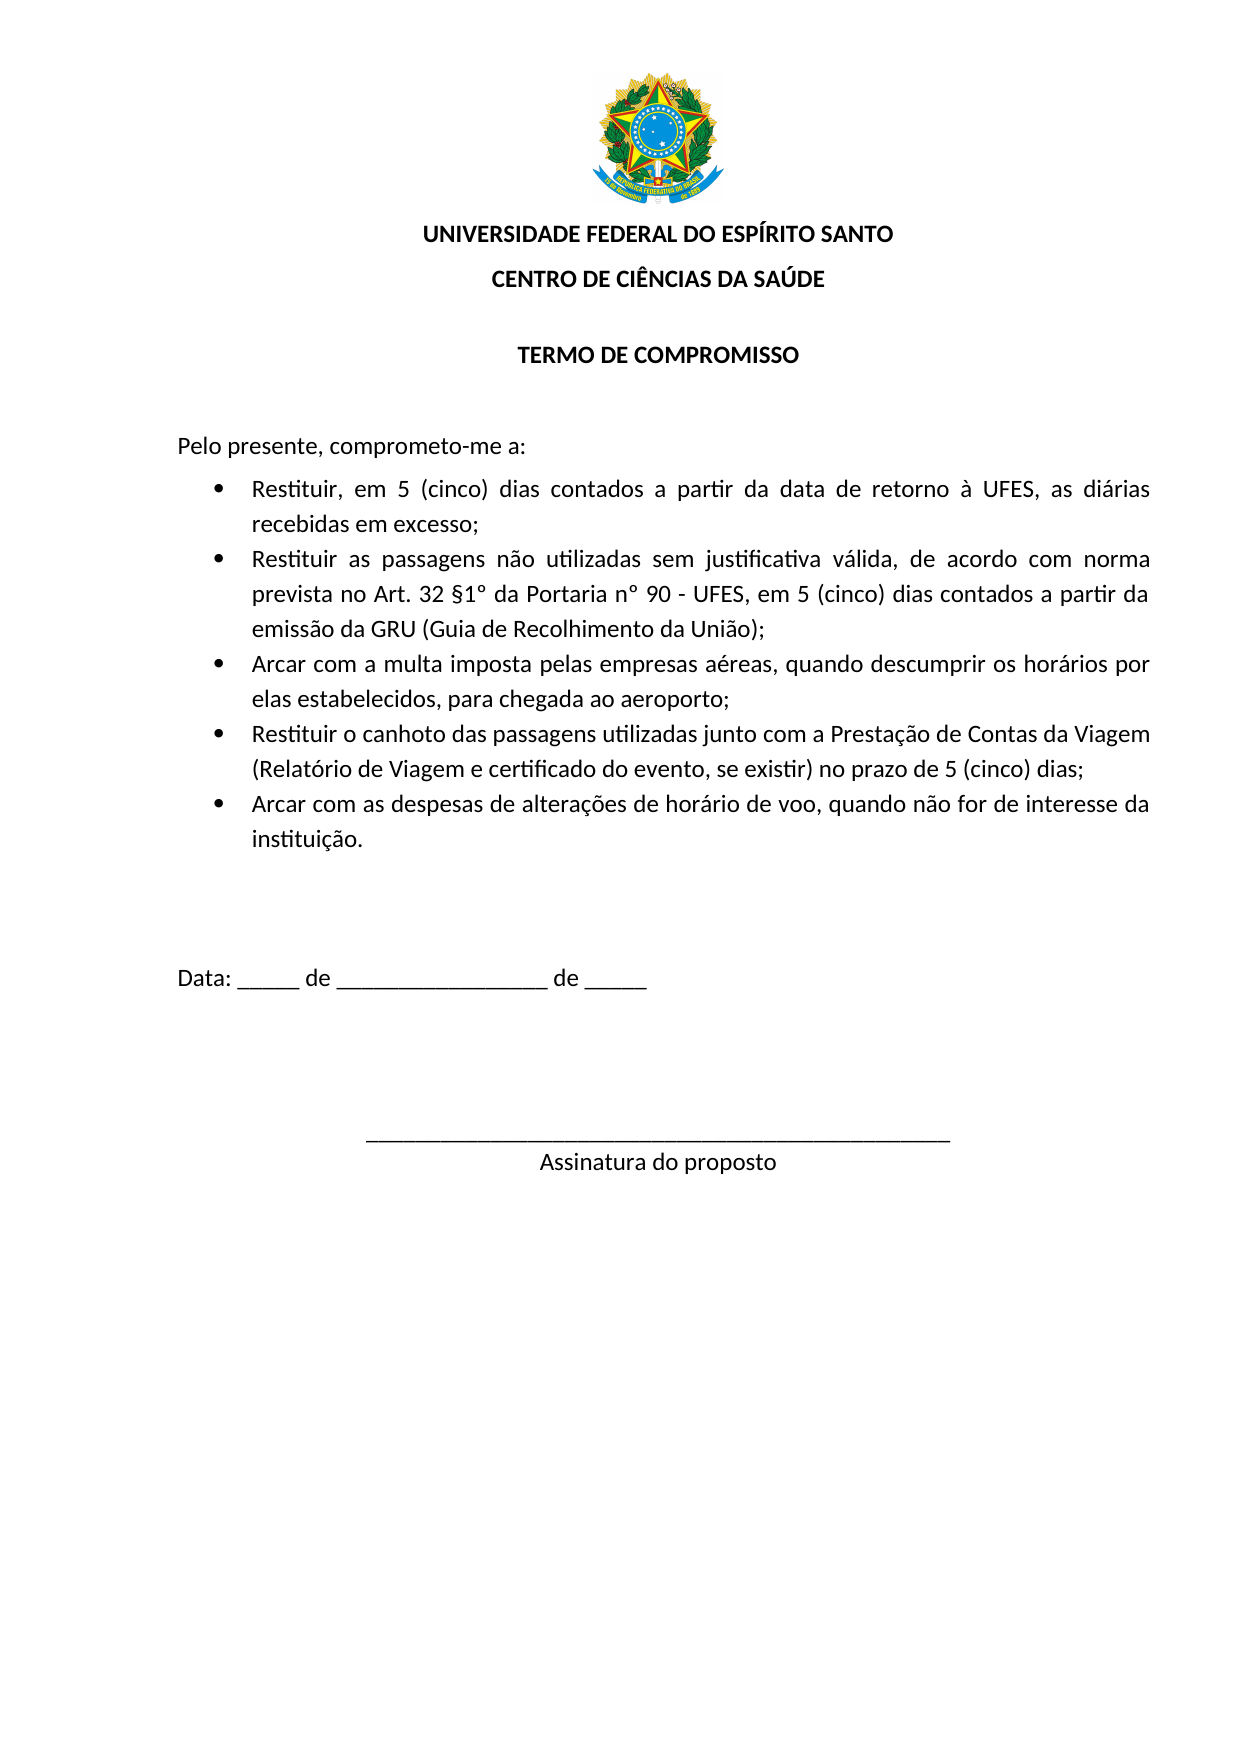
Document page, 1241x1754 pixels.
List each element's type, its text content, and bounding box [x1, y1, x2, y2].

text Assinatura do proposto [177, 1146, 1139, 1176]
list Restituir as passagens não utilizadas sem justificativa válida, de acordo com norma prevista no Art. 32 §1º da Portaria nº 90 - UFES, em 5 (cinco) dias contados a partir da emissão da GRU (Guia de Recolhimento da União); [214, 543, 1152, 644]
picture [684, 178, 698, 188]
picture [592, 73, 724, 204]
text _______________________________________________ [177, 1115, 1139, 1146]
text TERMO DE COMPROMISSO [177, 339, 1139, 369]
list Restituir, em 5 (cinco) dias contados a partir da data de retorno à UFES, as diárias recebidas em excesso; [214, 473, 1152, 539]
picture [690, 188, 699, 194]
picture [617, 185, 640, 200]
list Restituir o canhoto das passagens utilizadas junto com a Prestação de Contas da Viagem (Relatório de Viagem e certificado do evento, se existir) no prazo de 5 (cinco) dias; [214, 718, 1152, 784]
picture [617, 177, 633, 187]
text Data: _____ de _________________ de _____ [177, 963, 1139, 993]
list Arcar com as despesas de alterações de horário de voo, quando não for de interesse da instituição. [214, 788, 1152, 854]
list Arcar com a multa imposta pelas empresas aéreas, quando descumprir os horários por elas estabelecidos, para chegada ao aeroporto; [214, 648, 1152, 714]
text Pelo presente, comprometo-me a: [177, 431, 1139, 461]
